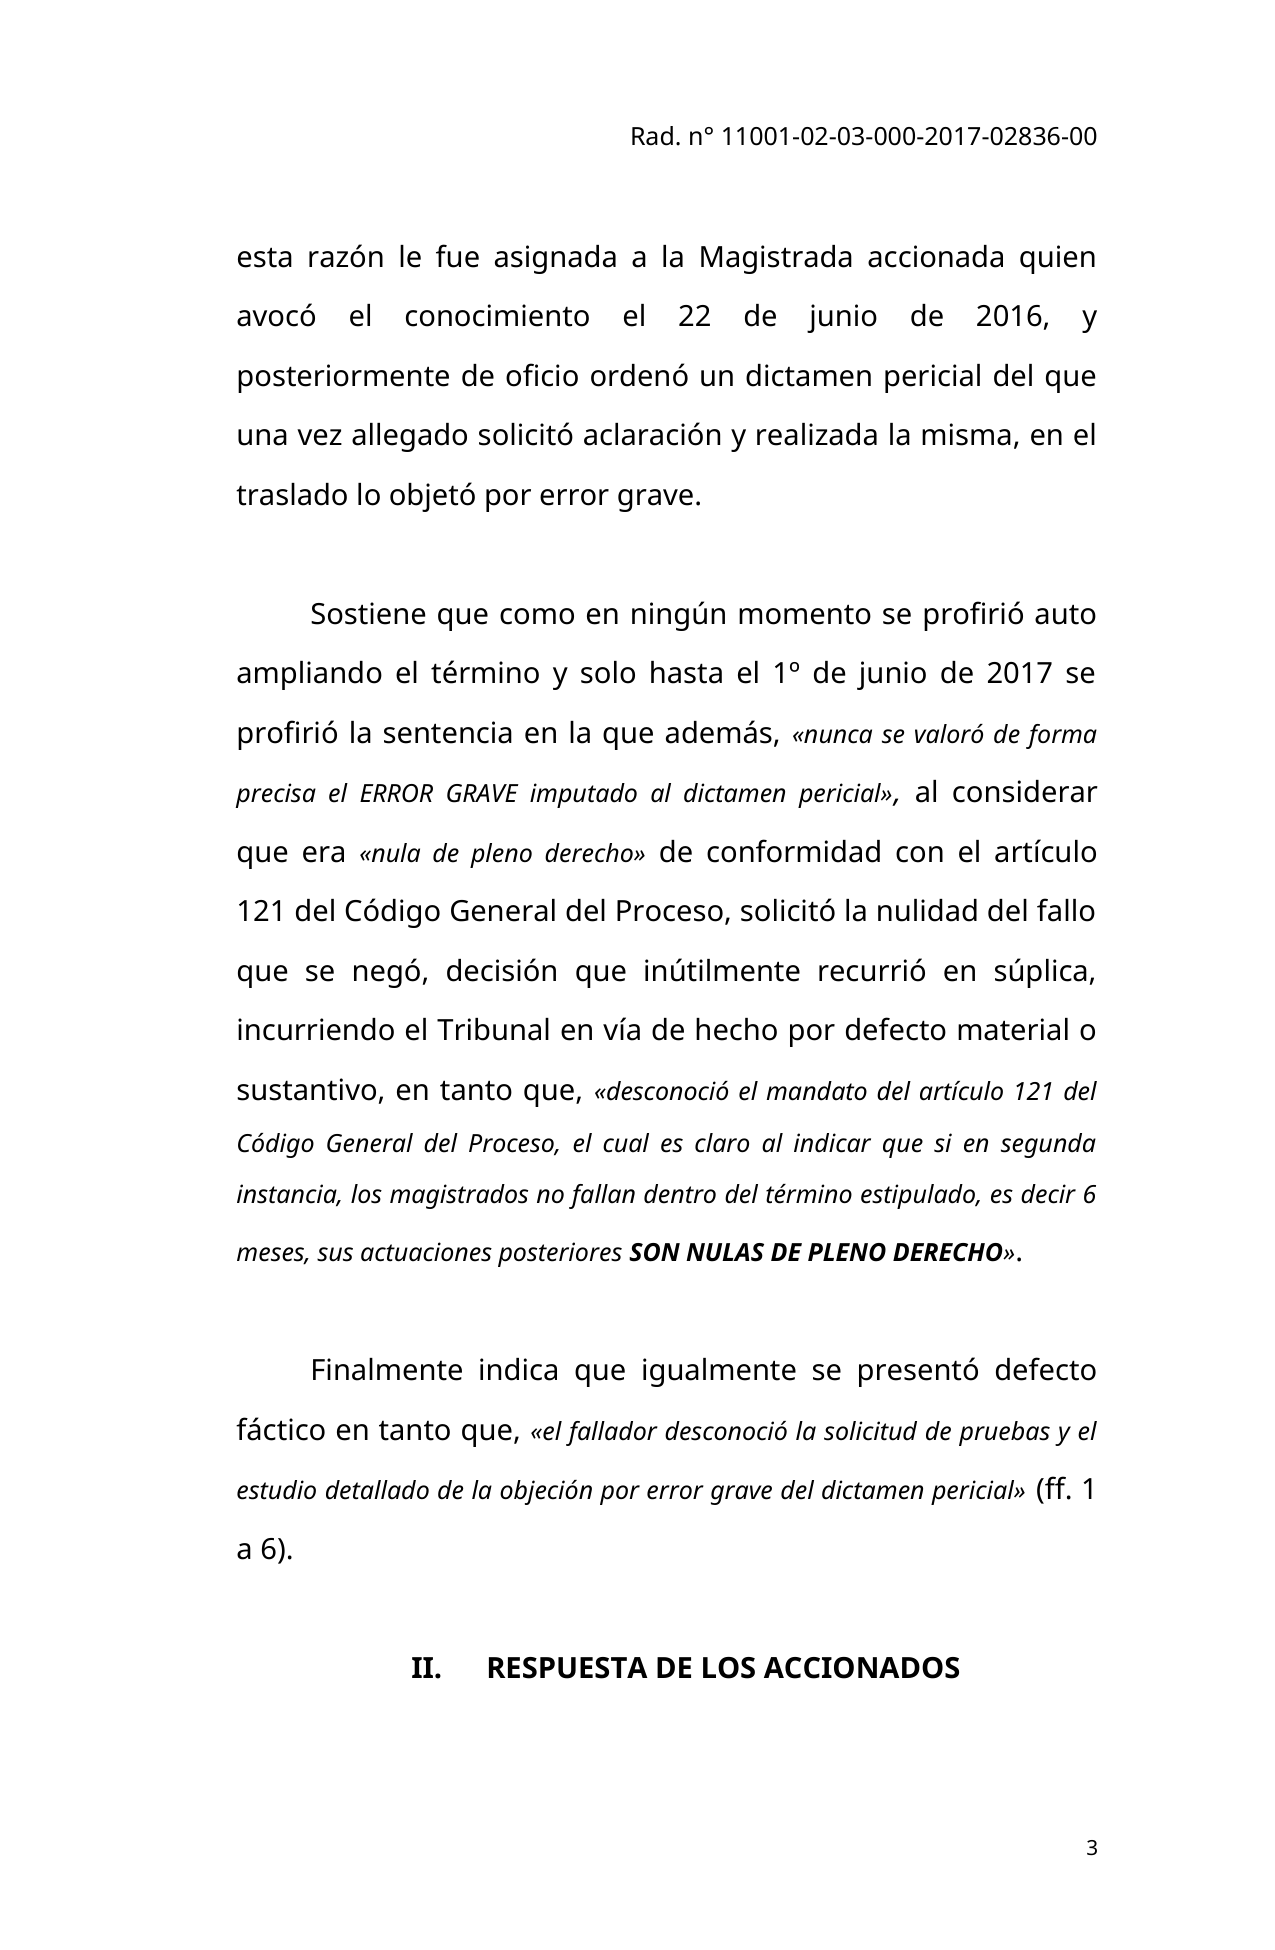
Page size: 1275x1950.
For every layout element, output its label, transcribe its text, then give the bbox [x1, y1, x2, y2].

text Sostiene que como en ningún momento se profirió auto ampliando el término y solo hasta el 1º de junio de 2017 se profirió la sentencia en la que además, «nunca se valoró de forma precisa el ERROR GRAVE imputado al dictamen pericial», al considerar que era «nula de pleno derecho» de conformidad con el artículo 121 del Código General del Proceso, solicitó la nulidad del fallo que se negó, decisión que inútilmente recurrió en súplica, incurriendo el Tribunal en vía de hecho por defecto material o sustantivo, en tanto que, «desconoció el mandato del artículo 121 del Código General del Proceso, el cual es claro al indicar que si en segunda instancia, los magistrados no fallan dentro del término estipulado, es decir 6 meses, sus actuaciones posteriores SON NULAS DE PLENO DERECHO». [236, 593, 1098, 1270]
text Finalmente indica que igualmente se presentó defecto fáctico en tanto que, «el fallador desconoció la solicitud de pruebas y el estudio detallado de la objeción por error grave del dictamen pericial» (ff. 1 a 6). [236, 1349, 1098, 1568]
list RESPUESTA DE LOS ACCIONADOS [274, 1647, 1098, 1687]
